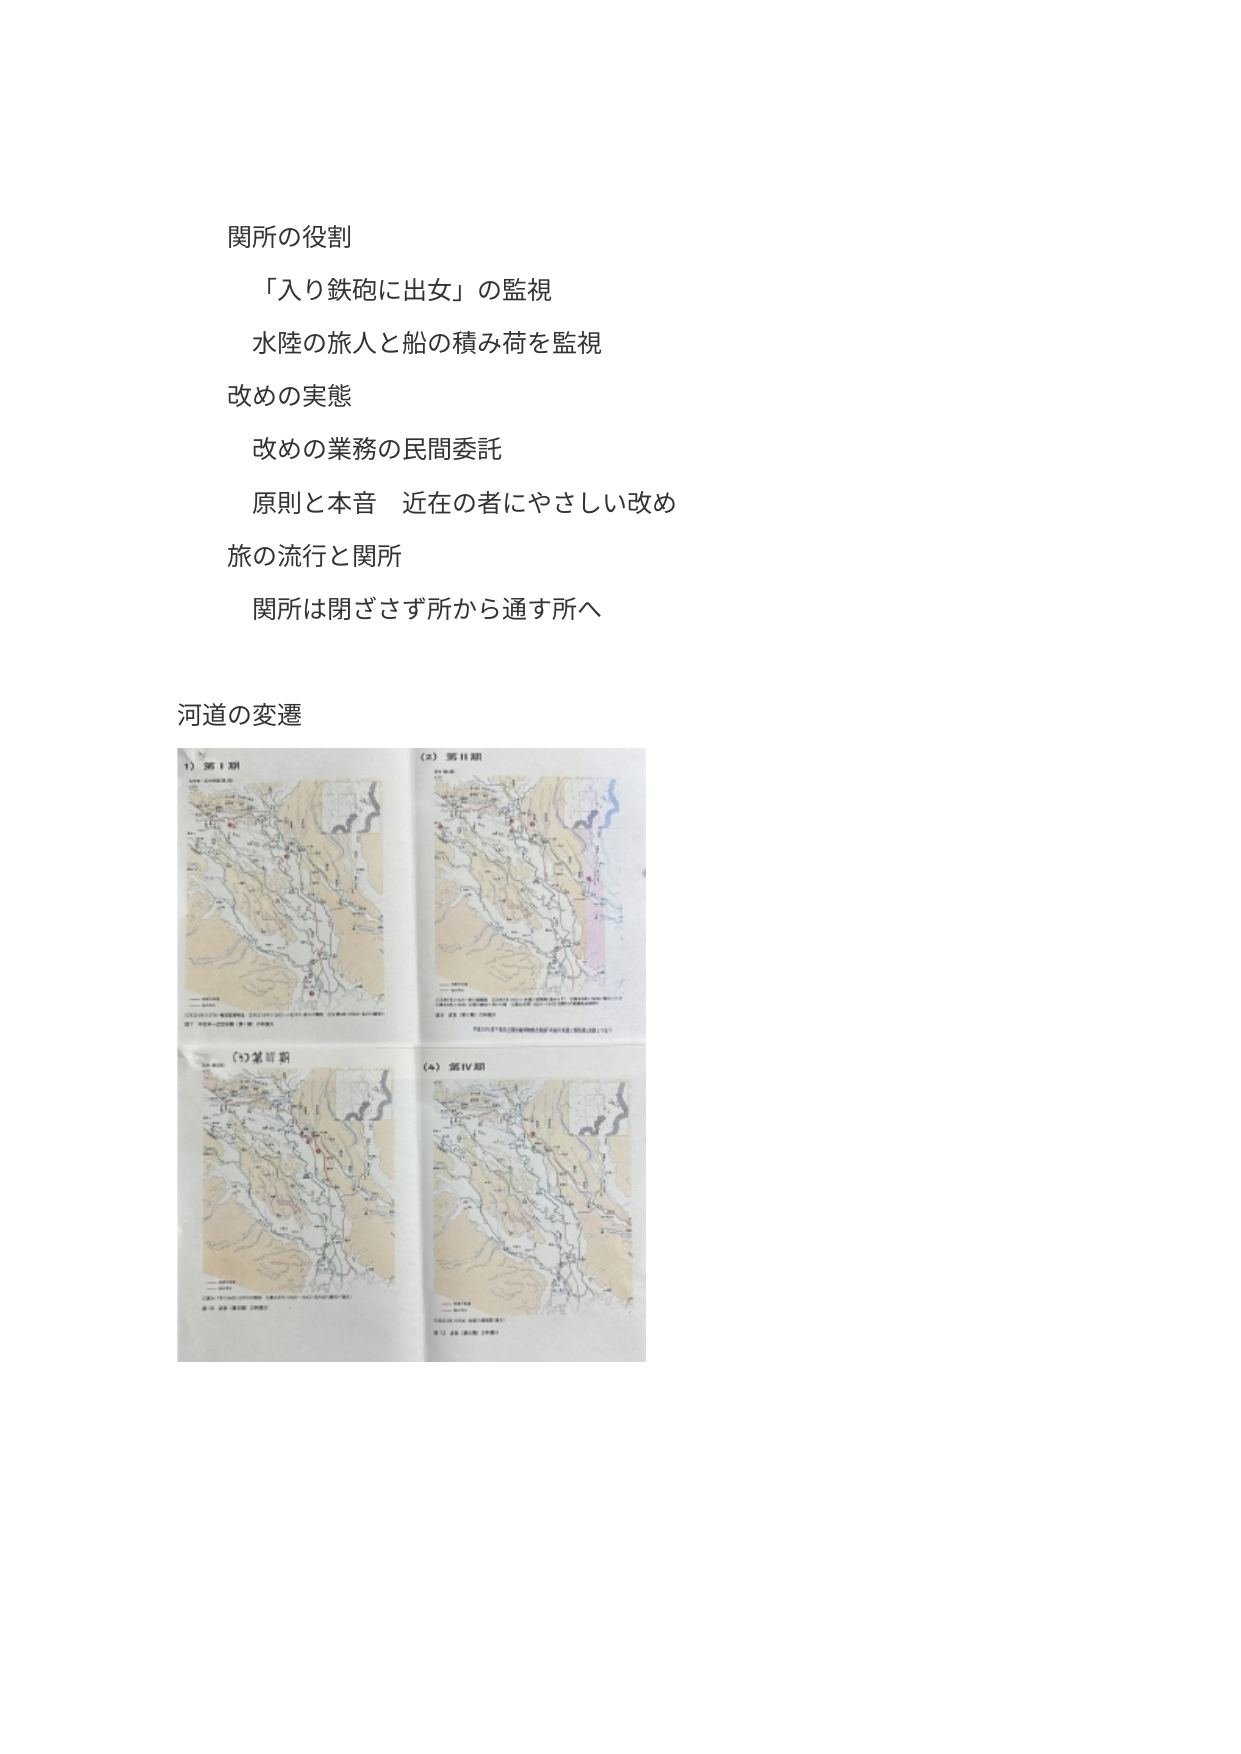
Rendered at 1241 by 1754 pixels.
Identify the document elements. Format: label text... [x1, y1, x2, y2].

text 旅の流行と関所 [177, 536, 1063, 573]
text 「入り鉄砲に出女」の監視 [177, 270, 1063, 307]
text 改めの業務の民間委託 [177, 429, 1063, 467]
picture [177, 748, 646, 1362]
text 水陸の旅人と船の積み荷を監視 [177, 323, 1063, 361]
text 改めの実態 [177, 376, 1063, 414]
text 関所は閉ざさず所から通す所へ [177, 589, 1063, 626]
text 関所の役割 [177, 217, 1063, 254]
text 河道の変遷 [177, 695, 1063, 732]
text 原則と本音 近在の者にやさしい改め [177, 482, 1063, 520]
